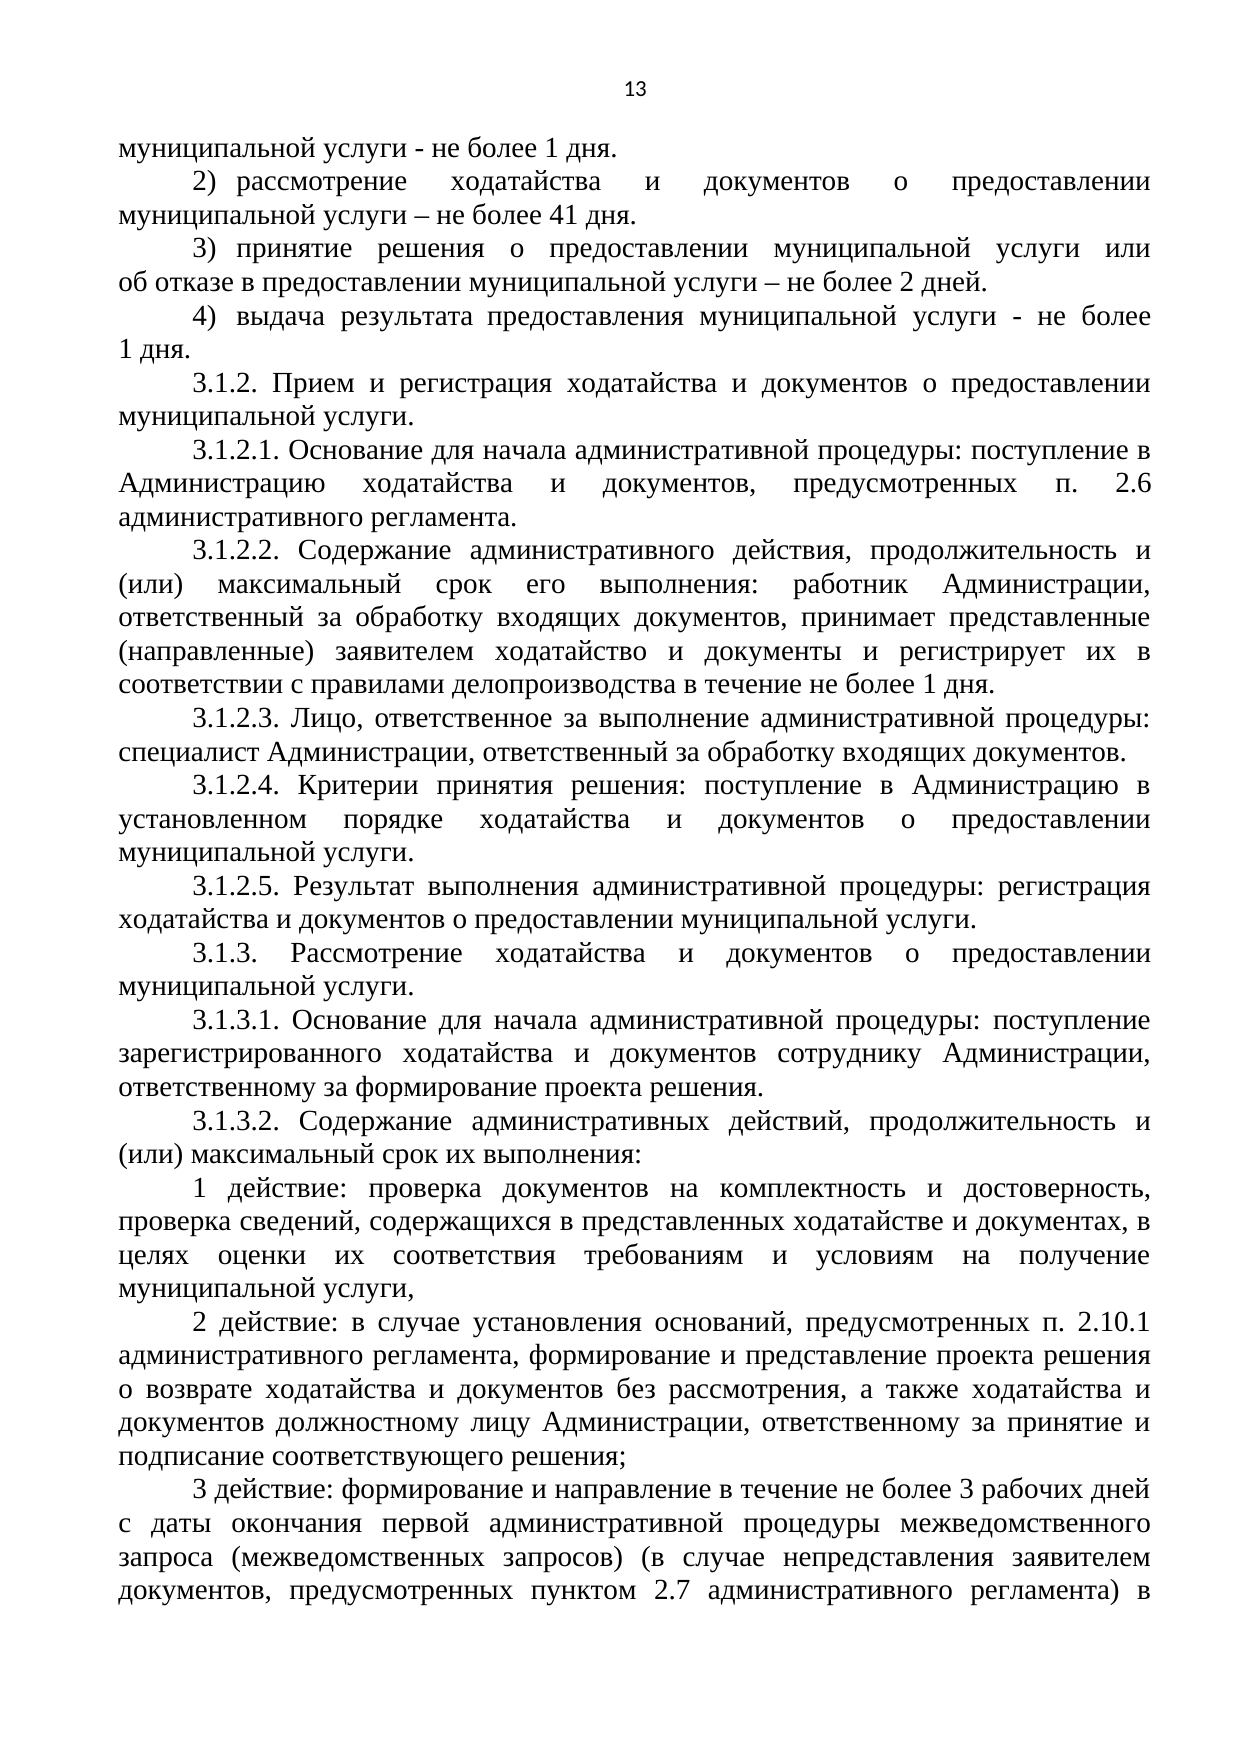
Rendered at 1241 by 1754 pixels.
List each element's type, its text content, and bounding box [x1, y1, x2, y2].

text 3) принятие решения о предоставлении муниципальной услуги или об отказе в предоставлении муниципальной услуги – не более 2 дней. [118, 231, 1152, 298]
text 3.1.3.1. Основание для начала административной процедуры: поступление зарегистрированного ходатайства и документов сотруднику Администрации, ответственному за формирование проекта решения. [118, 1002, 1152, 1103]
text 3.1.2.5. Результат выполнения административной процедуры: регистрация ходатайства и документов о предоставлении муниципальной услуги. [118, 868, 1152, 935]
text 2) рассмотрение ходатайства и документов о предоставлении муниципальной услуги – не более 41 дня. [118, 163, 1152, 231]
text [118, 1472, 1152, 1606]
text 3.1.2.2. Содержание административного действия, продолжительность и (или) максимальный срок его выполнения: работник Администрации, ответственный за обработку входящих документов, принимает представленные (направленные) заявителем ходатайство и документы и регистрирует их в соответствии с правилами делопроизводства в течение не более 1 дня. [118, 532, 1152, 700]
text 4) выдача результата предоставления муниципальной услуги - не более 1 дня. [118, 298, 1152, 365]
text 3.1.2.1. Основание для начала административной процедуры: поступление в Администрацию ходатайства и документов, предусмотренных п. 2.6 административного регламента. [118, 432, 1152, 532]
text 3.1.3. Рассмотрение ходатайства и документов о предоставлении муниципальной услуги. [118, 935, 1152, 1002]
text 3.1.2.4. Критерии принятия решения: поступление в Администрацию в установленном порядке ходатайства и документов о предоставлении муниципальной услуги. [118, 767, 1152, 868]
text 3.1.3.2. Содержание административных действий, продолжительность и (или) максимальный срок их выполнения: [118, 1103, 1152, 1170]
text 3.1.2.3. Лицо, ответственное за выполнение административной процедуры: специалист Администрации, ответственный за обработку входящих документов. [118, 700, 1152, 767]
text 3.1.2. Прием и регистрация ходатайства и документов о предоставлении муниципальной услуги. [118, 365, 1152, 432]
text 2 действие: в случае установления оснований, предусмотренных п. 2.10.1 административного регламента, формирование и представление проекта решения о возврате ходатайства и документов без рассмотрения, а также ходатайства и документов должностному лицу Администрации, ответственному за принятие и подписание соответствующего решения; [118, 1304, 1152, 1472]
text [118, 130, 1152, 163]
text 1 действие: проверка документов на комплектность и достоверность, проверка сведений, содержащихся в представленных ходатайстве и документах, в целях оценки их соответствия требованиям и условиям на получение муниципальной услуги, [118, 1170, 1152, 1304]
